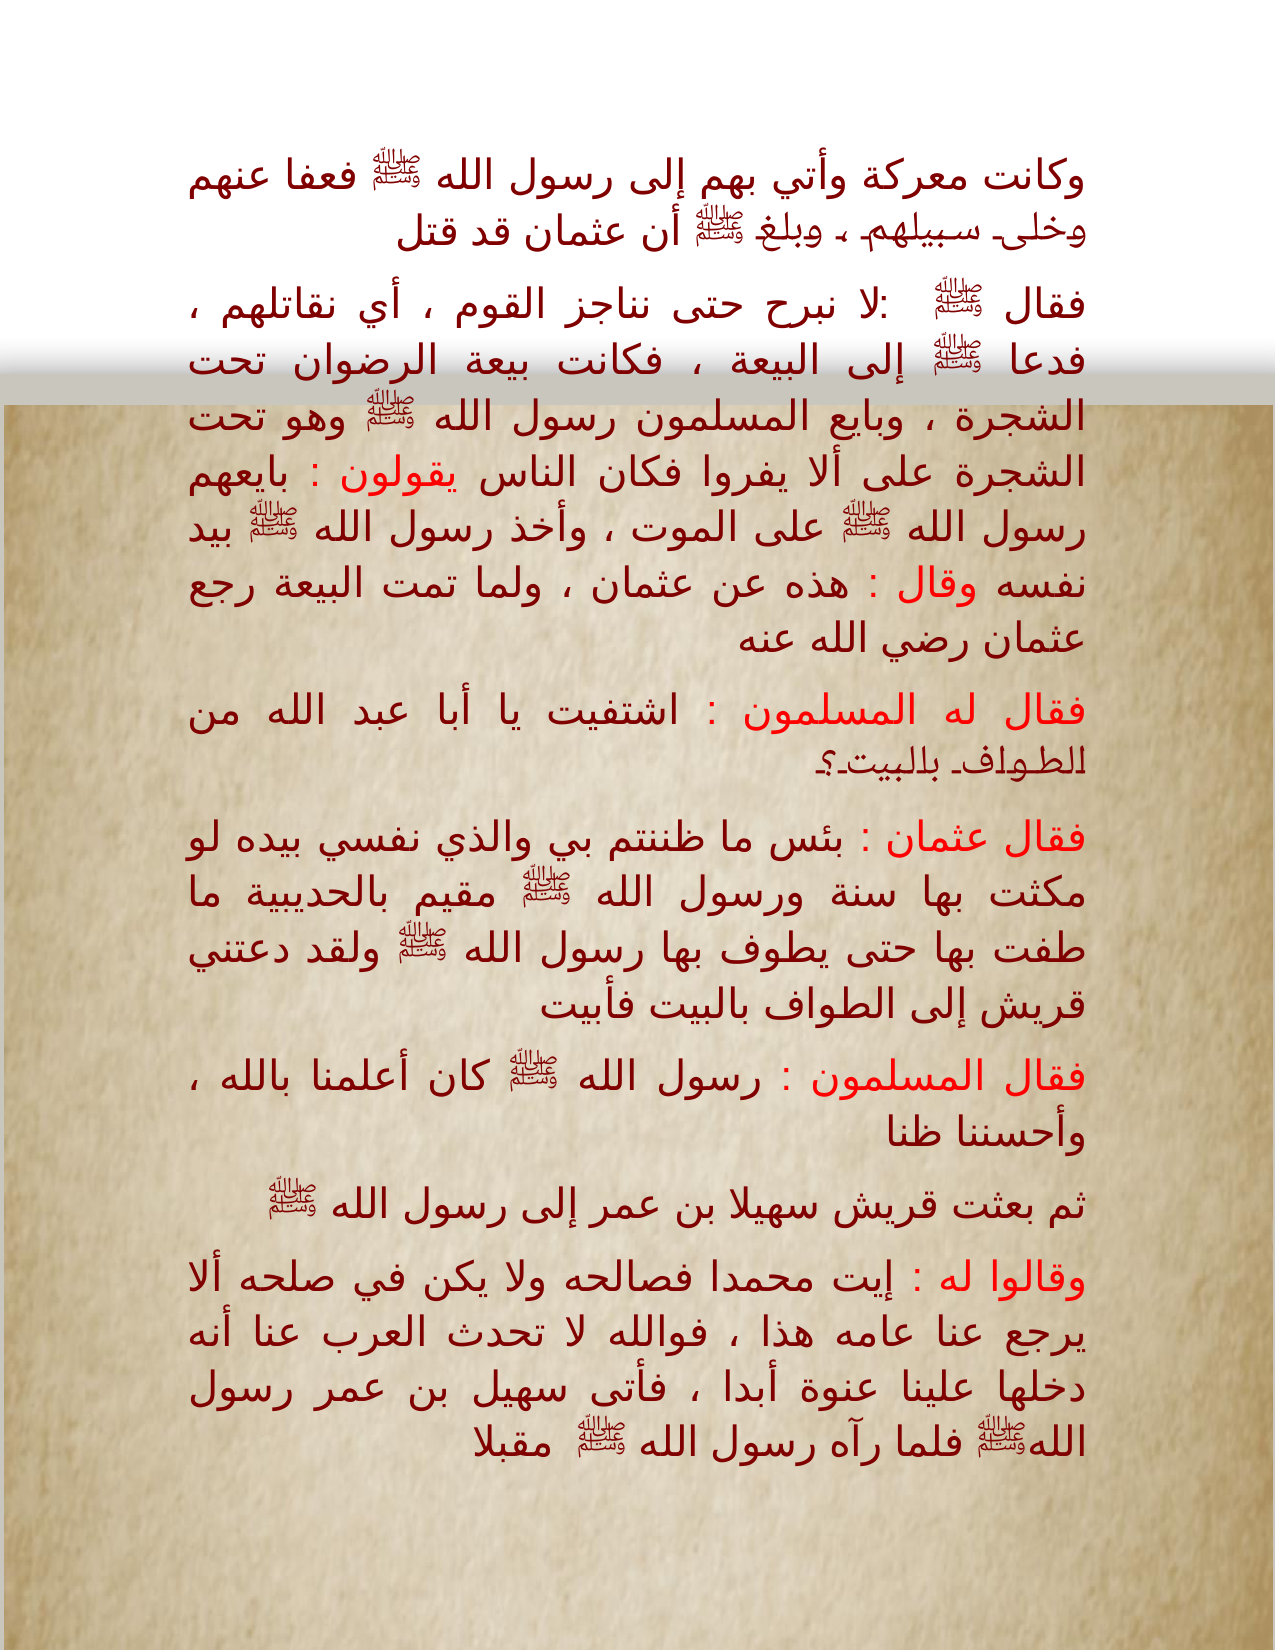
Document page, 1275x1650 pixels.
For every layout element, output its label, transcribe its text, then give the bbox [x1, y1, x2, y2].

text فقال له المسلمون : اشتفيت يا أبا عبد الله من الطواف بالبيت؟ [187, 686, 1087, 789]
text فقال ﷺ : لا نبرح حتى نناجز القوم ، أي نقاتلهم ، فدعا ﷺ إلى البيعة ، فكانت بيعة الرضوان تحت الشجرة ، وبايع المسلمون رسول الله ﷺ وهو تحت الشجرة على ألا يفروا فكان الناس يقولون : بايعهم رسول الله ﷺ على الموت ، وأخذ رسول الله ﷺ بيد نفسه وقال : هذه عن عثمان ، ولما تمت البيعة رجع عثمان رضي الله عنه [187, 279, 1087, 662]
text ثم بعثت قريش سهيلا بن عمر إلى رسول الله ﷺ [187, 1179, 1087, 1228]
text وقالوا له : إيت محمدا فصالحه ولا يكن في صلحه ألا يرجع عنا عامه هذا ، فوالله لا تحدث العرب عنا أنه دخلها علينا عنوة أبدا ، فأتى سهيل بن عمر رسول اللهﷺ فلما رآه رسول الله ﷺ مقبلا [187, 1252, 1087, 1467]
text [187, 150, 1087, 255]
text فقال عثمان : بئس ما ظننتم بي والذي نفسي بيده لو مكثت بها سنة ورسول الله ﷺ مقيم بالحديبية ما طفت بها حتى يطوف بها رسول الله ﷺ ولقد دعتني قريش إلى الطواف بالبيت فأبيت [187, 812, 1087, 1028]
picture [4, 405, 1273, 1650]
text فقال المسلمون : رسول الله ﷺ كان أعلمنا بالله ، وأحسننا ظنا [187, 1052, 1087, 1156]
